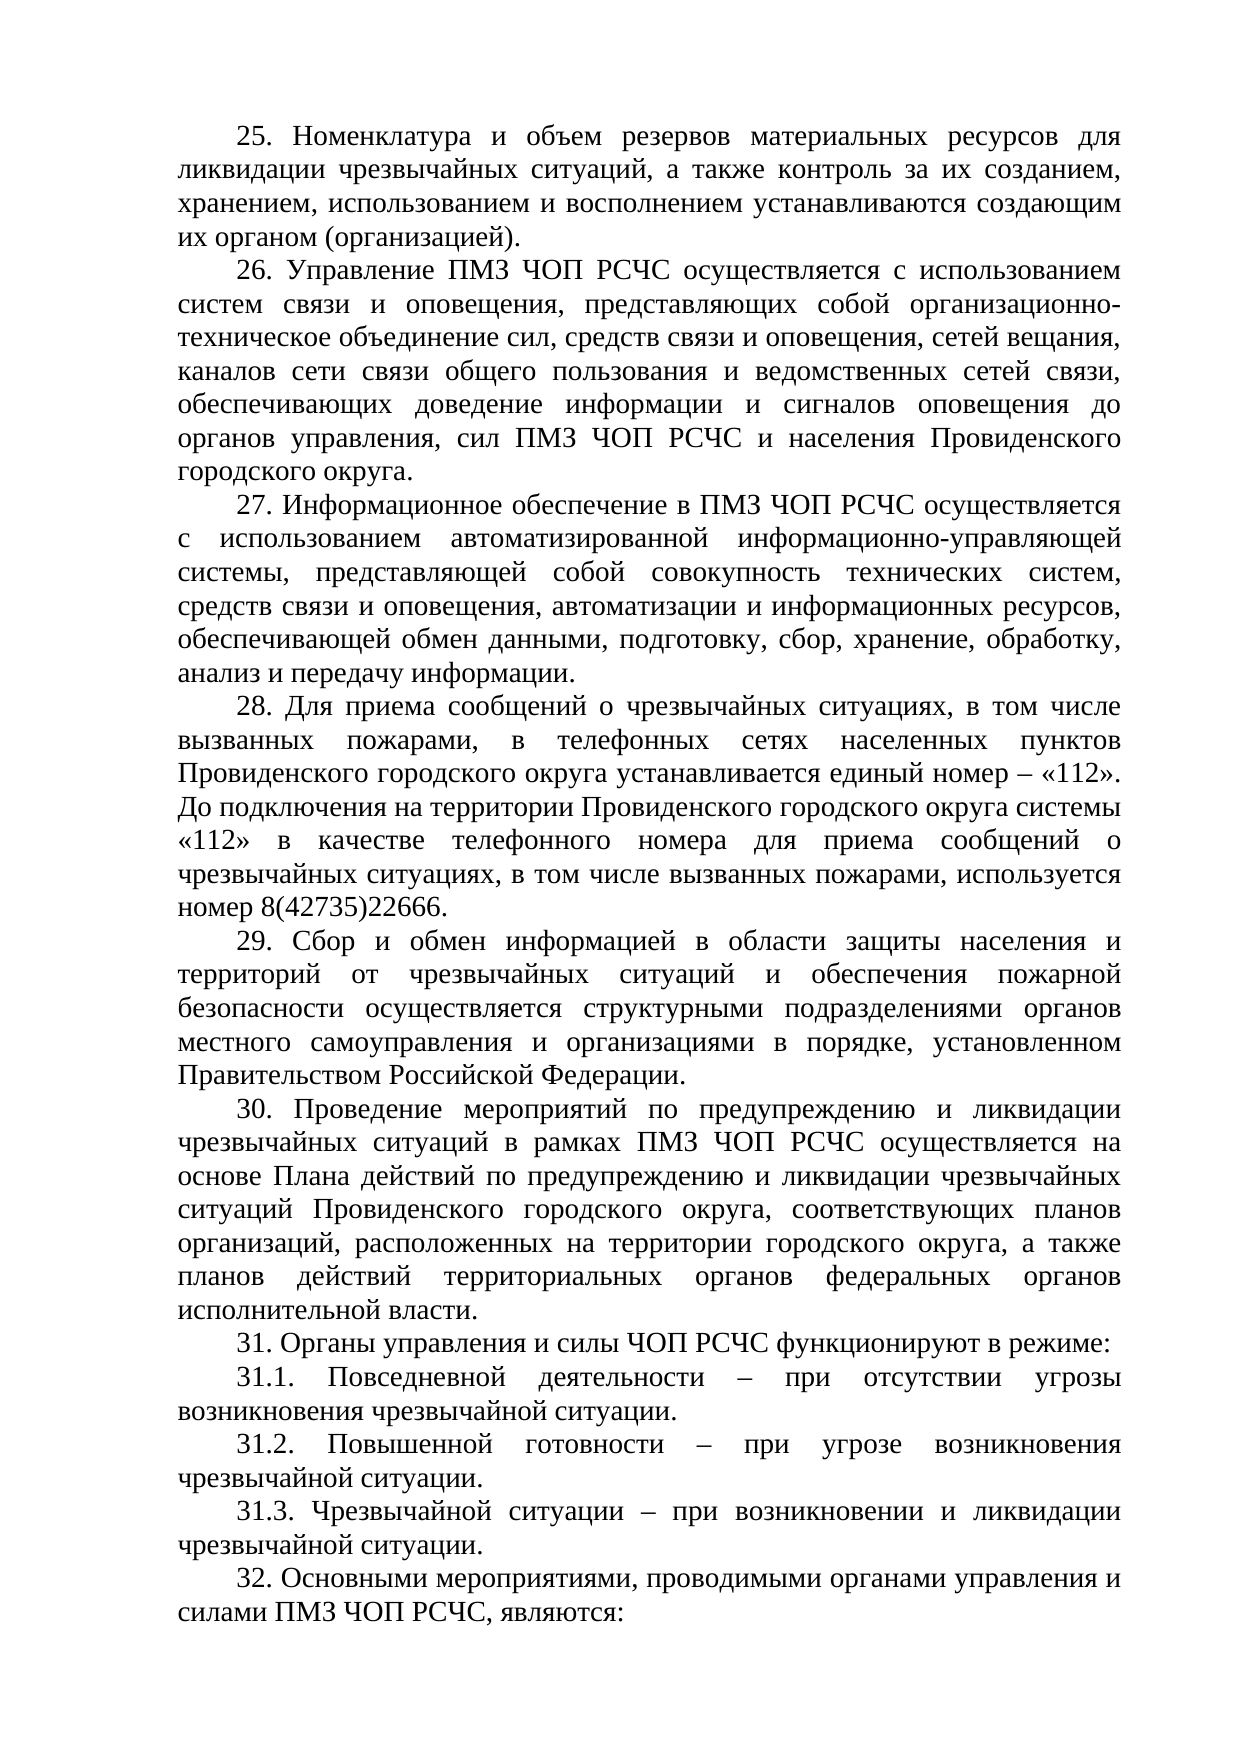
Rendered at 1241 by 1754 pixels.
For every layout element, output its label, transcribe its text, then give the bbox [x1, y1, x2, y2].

text 30. Проведение мероприятий по предупреждению и ликвидации чрезвычайных ситуаций в рамках ПМЗ ЧОП РСЧС осуществляется на основе Плана действий по предупреждению и ликвидации чрезвычайных ситуаций Провиденского городского округа, соответствующих планов организаций, расположенных на территории городского округа, а также планов действий территориальных органов федеральных органов исполнительной власти. [177, 1091, 1122, 1326]
text 26. Управление ПМЗ ЧОП РСЧС осуществляется с использованием систем связи и оповещения, представляющих собой организационно-техническое объединение сил, средств связи и оповещения, сетей вещания, каналов сети связи общего пользования и ведомственных сетей связи, обеспечивающих доведение информации и сигналов оповещения до органов управления, сил ПМЗ ЧОП РСЧС и населения Провиденского городского округа. [177, 252, 1122, 487]
text 25. Номенклатура и объем резервов материальных ресурсов для ликвидации чрезвычайных ситуаций, а также контроль за их созданием, хранением, использованием и восполнением устанавливаются создающим их органом (организацией). [177, 118, 1122, 252]
text 27. Информационное обеспечение в ПМЗ ЧОП РСЧС осуществляется с использованием автоматизированной информационно-управляющей системы, представляющей собой совокупность технических систем, средств связи и оповещения, автоматизации и информационных ресурсов, обеспечивающей обмен данными, подготовку, сбор, хранение, обработку, анализ и передачу информации. [177, 487, 1122, 688]
text 32. Основными мероприятиями, проводимыми органами управления и силами ПМЗ ЧОП РСЧС, являются: [177, 1560, 1122, 1627]
text 31.3. Чрезвычайной ситуации – при возникновении и ликвидации чрезвычайной ситуации. [177, 1493, 1122, 1560]
text 31. Органы управления и силы ЧОП РСЧС функционируют в режиме: [177, 1326, 1122, 1359]
text 29. Сбор и обмен информацией в области защиты населения и территорий от чрезвычайных ситуаций и обеспечения пожарной безопасности осуществляется структурными подразделениями органов местного самоуправления и организациями в порядке, установленном Правительством Российской Федерации. [177, 923, 1122, 1091]
text 28. Для приема сообщений о чрезвычайных ситуациях, в том числе вызванных пожарами, в телефонных сетях населенных пунктов Провиденского городского округа устанавливается единый номер – «112». До подключения на территории Провиденского городского округа системы «112» в качестве телефонного номера для приема сообщений о чрезвычайных ситуациях, в том числе вызванных пожарами, используется номер 8(42735)22666. [177, 688, 1122, 923]
text 31.1. Повседневной деятельности – при отсутствии угрозы возникновения чрезвычайной ситуации. [177, 1359, 1122, 1426]
text 31.2. Повышенной готовности – при угрозе возникновения чрезвычайной ситуации. [177, 1426, 1122, 1493]
